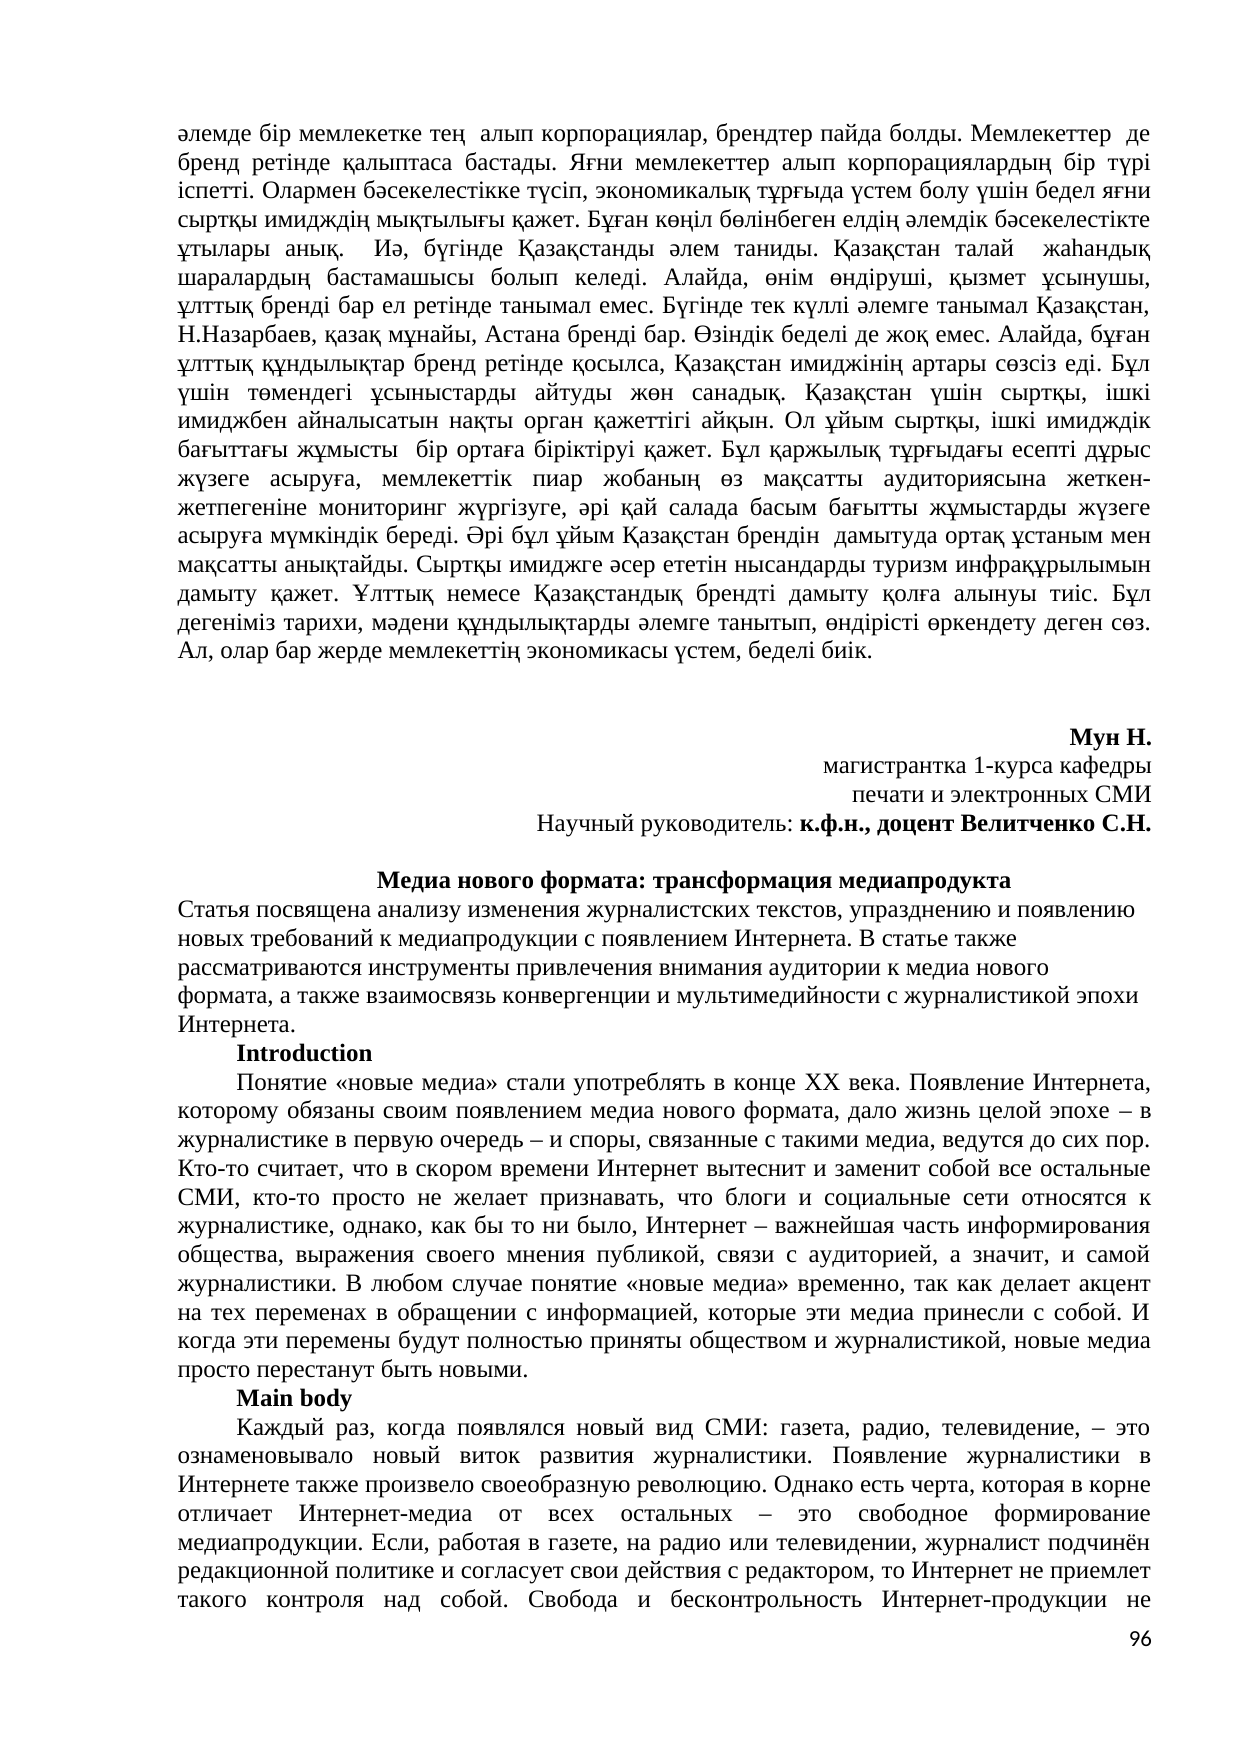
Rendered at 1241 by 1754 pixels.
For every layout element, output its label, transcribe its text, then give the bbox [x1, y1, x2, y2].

text Понятие «новые медиа» стали употреблять в конце ХХ века. Появление Интернета, которому обязаны своим появлением медиа нового формата, дало жизнь целой эпохе – в журналистике в первую очередь – и споры, связанные с такими медиа, ведутся до сих пор. Кто-то считает, что в скором времени Интернет вытеснит и заменит собой все остальные СМИ, кто-то просто не желает признавать, что блоги и социальные сети относятся к журналистике, однако, как бы то ни было, Интернет – важнейшая часть информирования общества, выражения своего мнения публикой, связи с аудиторией, а значит, и самой журналистики. В любом случае понятие «новые медиа» временно, так как делает акцент на тех переменах в обращении с информацией, которые эти медиа принесли с собой. И когда эти перемены будут полностью приняты обществом и журналистикой, новые медиа просто перестанут быть новыми. [177, 1067, 1152, 1383]
text Introduction [177, 1038, 1152, 1067]
text Мун Н. [177, 722, 1152, 751]
text Научный руководитель: к.ф.н., доцент Велитченко С.Н. [177, 808, 1152, 837]
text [177, 118, 1152, 664]
text Статья посвящена анализу изменения журналистских текстов, упразднению и появлению новых требований к медиапродукции с появлением Интернета. В статье также рассматриваются инструменты привлечения внимания аудитории к медиа нового формата, а также взаимосвязь конвергенции и мультимедийности с журналистикой эпохи Интернета. [177, 894, 1152, 1038]
text магистрантка 1-курса кафедры [177, 751, 1152, 779]
text Main body [177, 1383, 1152, 1412]
text Медиа нового формата: трансформация медиапродукта [177, 866, 1152, 894]
text печати и электронных СМИ [177, 779, 1152, 808]
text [177, 1412, 1152, 1613]
